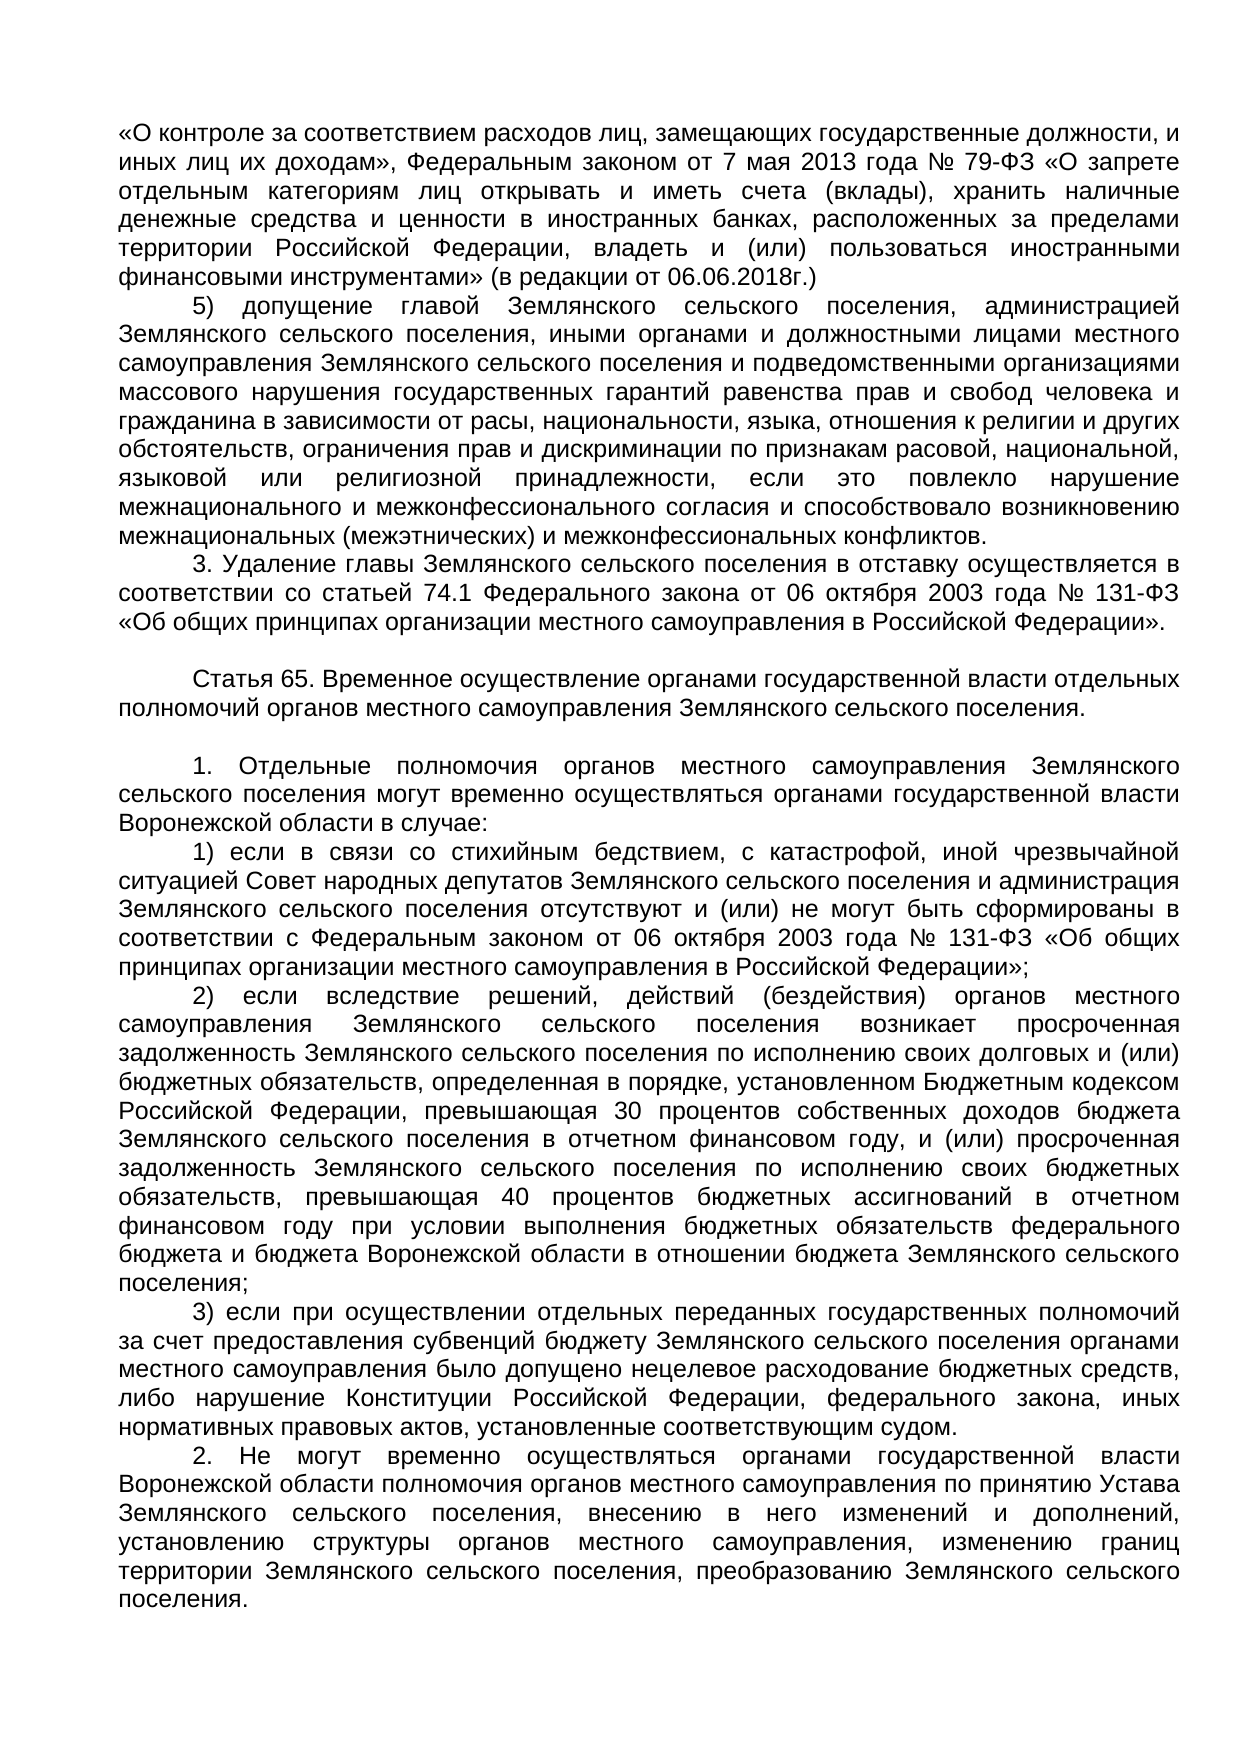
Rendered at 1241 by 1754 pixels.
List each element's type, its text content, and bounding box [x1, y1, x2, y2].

text 2. Не могут временно осуществляться органами государственной власти Воронежской области полномочия органов местного самоуправления по принятию Устава Землянского сельского поселения, внесению в него изменений и дополнений, установлению структуры органов местного самоуправления, изменению границ территории Землянского сельского поселения, преобразованию Землянского сельского поселения. [118, 1441, 1181, 1613]
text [118, 118, 1181, 291]
text 3. Удаление главы Землянского сельского поселения в отставку осуществляется в соответствии со статьей 74.1 Федерального закона от 06 октября 2003 года № 131-ФЗ «Об общих принципах организации местного самоуправления в Российской Федерации». [118, 549, 1181, 636]
text 3) если при осуществлении отдельных переданных государственных полномочий за счет предоставления субвенций бюджету Землянского сельского поселения органами местного самоуправления было допущено нецелевое расходование бюджетных средств, либо нарушение Конституции Российской Федерации, федерального закона, иных нормативных правовых актов, установленные соответствующим судом. [118, 1297, 1181, 1441]
text 2) если вследствие решений, действий (бездействия) органов местного самоуправления Землянского сельского поселения возникает просроченная задолженность Землянского сельского поселения по исполнению своих долговых и (или) бюджетных обязательств, определенная в порядке, установленном Бюджетным кодексом Российской Федерации, превышающая 30 процентов собственных доходов бюджета Землянского сельского поселения в отчетном финансовом году, и (или) просроченная задолженность Землянского сельского поселения по исполнению своих бюджетных обязательств, превышающая 40 процентов бюджетных ассигнований в отчетном финансовом году при условии выполнения бюджетных обязательств федерального бюджета и бюджета Воронежской области в отношении бюджета Землянского сельского поселения; [118, 981, 1181, 1297]
text 1. Отдельные полномочия органов местного самоуправления Землянского сельского поселения могут временно осуществляться органами государственной власти Воронежской области в случае: [118, 751, 1181, 837]
text Статья 65. Временное осуществление органами государственной власти отдельных полномочий органов местного самоуправления Землянского сельского поселения. [118, 664, 1181, 722]
text 5) допущение главой Землянского сельского поселения, администрацией Землянского сельского поселения, иными органами и должностными лицами местного самоуправления Землянского сельского поселения и подведомственными организациями массового нарушения государственных гарантий равенства прав и свобод человека и гражданина в зависимости от расы, национальности, языка, отношения к религии и других обстоятельств, ограничения прав и дискриминации по признакам расовой, национальной, языковой или религиозной принадлежности, если это повлекло нарушение межнационального и межконфессионального согласия и способствовало возникновению межнациональных (межэтнических) и межконфессиональных конфликтов. [118, 291, 1181, 549]
text 1) если в связи со стихийным бедствием, с катастрофой, иной чрезвычайной ситуацией Совет народных депутатов Землянского сельского поселения и администрация Землянского сельского поселения отсутствуют и (или) не могут быть сформированы в соответствии с Федеральным законом от 06 октября 2003 года № 131-ФЗ «Об общих принципах организации местного самоуправления в Российской Федерации»; [118, 837, 1181, 981]
